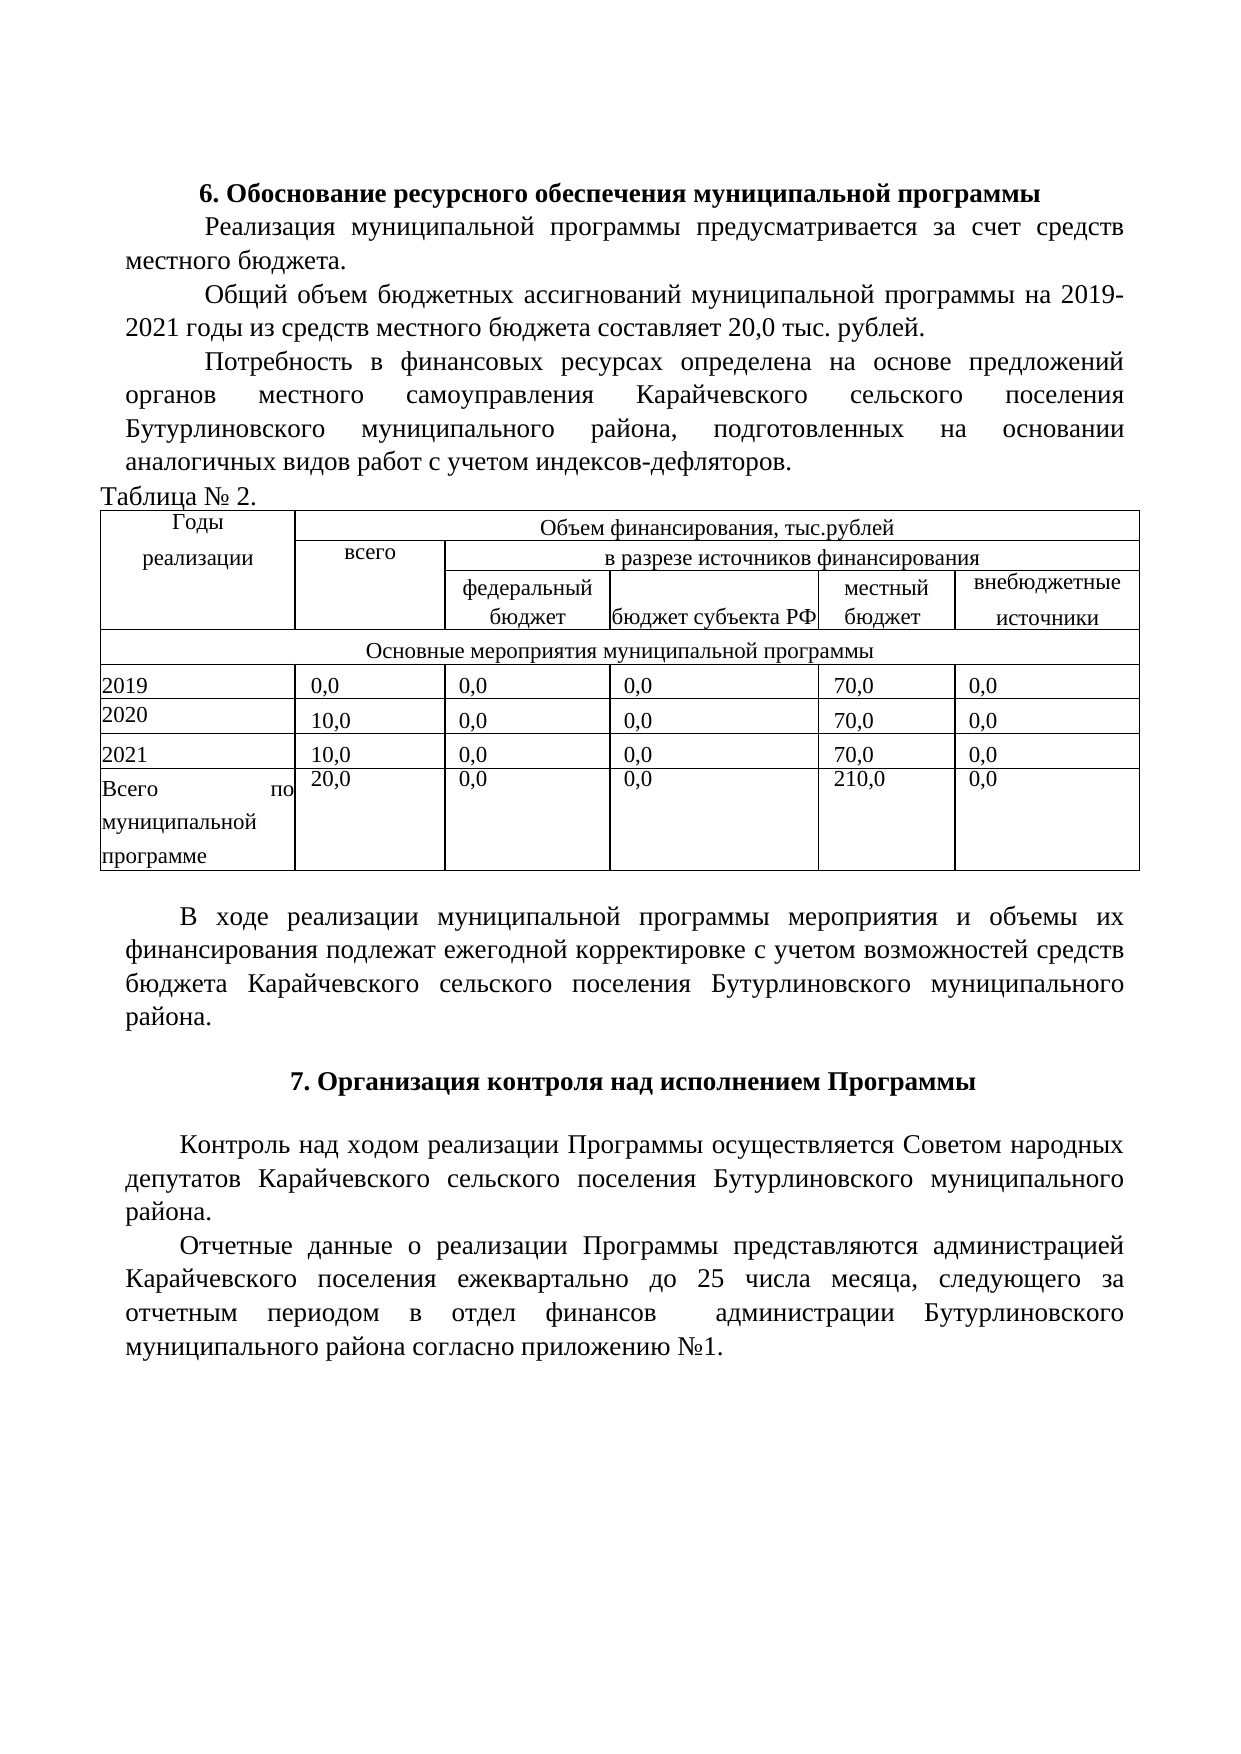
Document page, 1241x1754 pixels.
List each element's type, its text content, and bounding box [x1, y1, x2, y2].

table_cell 0,0 [611, 734, 818, 767]
table_cell 2019 [101, 665, 294, 698]
table_cell 0,0 [956, 734, 1139, 767]
table_cell бюджет субъекта РФ [611, 571, 818, 629]
table_cell 0,0 [611, 665, 818, 698]
table_cell в разрезе источников финансирования [446, 541, 1139, 570]
table_cell 0,0 [446, 769, 609, 870]
table_cell 0,0 [446, 665, 609, 698]
table_cell 0,0 [446, 699, 609, 733]
table_cell 2021 [101, 734, 294, 767]
table_cell 2020 [101, 699, 294, 733]
text Общий объем бюджетных ассигнований муниципальной программы на 2019-2021 годы из средств местного бюджета составляет 20,0 тыс. рублей. [125, 276, 1125, 343]
table_header Годы реализации [101, 511, 294, 629]
table_cell 20,0 [296, 769, 444, 870]
table_cell 0,0 [956, 699, 1139, 733]
table_cell 0,0 [446, 734, 609, 767]
table_cell 0,0 [611, 699, 818, 733]
table_cell Всего по муниципальной программе [101, 769, 294, 870]
text В ходе реализации муниципальной программы мероприятия и объемы их финансирования подлежат ежегодной корректировке с учетом возможностей средств бюджета Карайчевского сельского поселения Бутурлиновского муниципального района. [125, 898, 1125, 1032]
table_cell федеральный бюджет [446, 571, 609, 629]
table_cell 210,0 [819, 769, 954, 870]
table_cell 0,0 [296, 665, 444, 698]
table_cell внебюджетные источники [956, 571, 1139, 629]
table_cell 70,0 [819, 699, 954, 733]
text 7. Организация контроля над исполнением Программы [290, 1069, 1140, 1096]
text Таблица № 2. [100, 483, 1140, 510]
table_cell 10,0 [296, 699, 444, 733]
table_cell 0,0 [956, 665, 1139, 698]
text 6. Обоснование ресурсного обеспечения муниципальной программы [100, 177, 1140, 208]
table_cell 10,0 [296, 734, 444, 767]
text Потребность в финансовых ресурсах определена на основе предложений органов местного самоуправления Карайчевского сельского поселения Бутурлиновского муниципального района, подготовленных на основании аналогичных видов работ с учетом индексов-дефляторов. [125, 343, 1125, 477]
table_cell Основные мероприятия муниципальной программы [101, 630, 1139, 663]
table_cell 0,0 [956, 769, 1139, 870]
table_cell местный бюджет [819, 571, 954, 629]
table_header Объем финансирования, тыс.рублей [296, 511, 1139, 540]
text Контроль над ходом реализации Программы осуществляется Советом народных депутатов Карайчевского сельского поселения Бутурлиновского муниципального района. [125, 1127, 1125, 1228]
table_cell 0,0 [611, 769, 818, 870]
table_cell всего [296, 541, 444, 629]
text Реализация муниципальной программы предусматривается за счет средств местного бюджета. [125, 208, 1125, 276]
table_cell 70,0 [819, 734, 954, 767]
table_cell 70,0 [819, 665, 954, 698]
text Отчетные данные о реализации Программы представляются администрацией Карайчевского поселения ежеквартально до 25 числа месяца, следующего за отчетным периодом в отдел финансов администрации Бутурлиновского муниципального района согласно приложению №1. [125, 1228, 1125, 1362]
